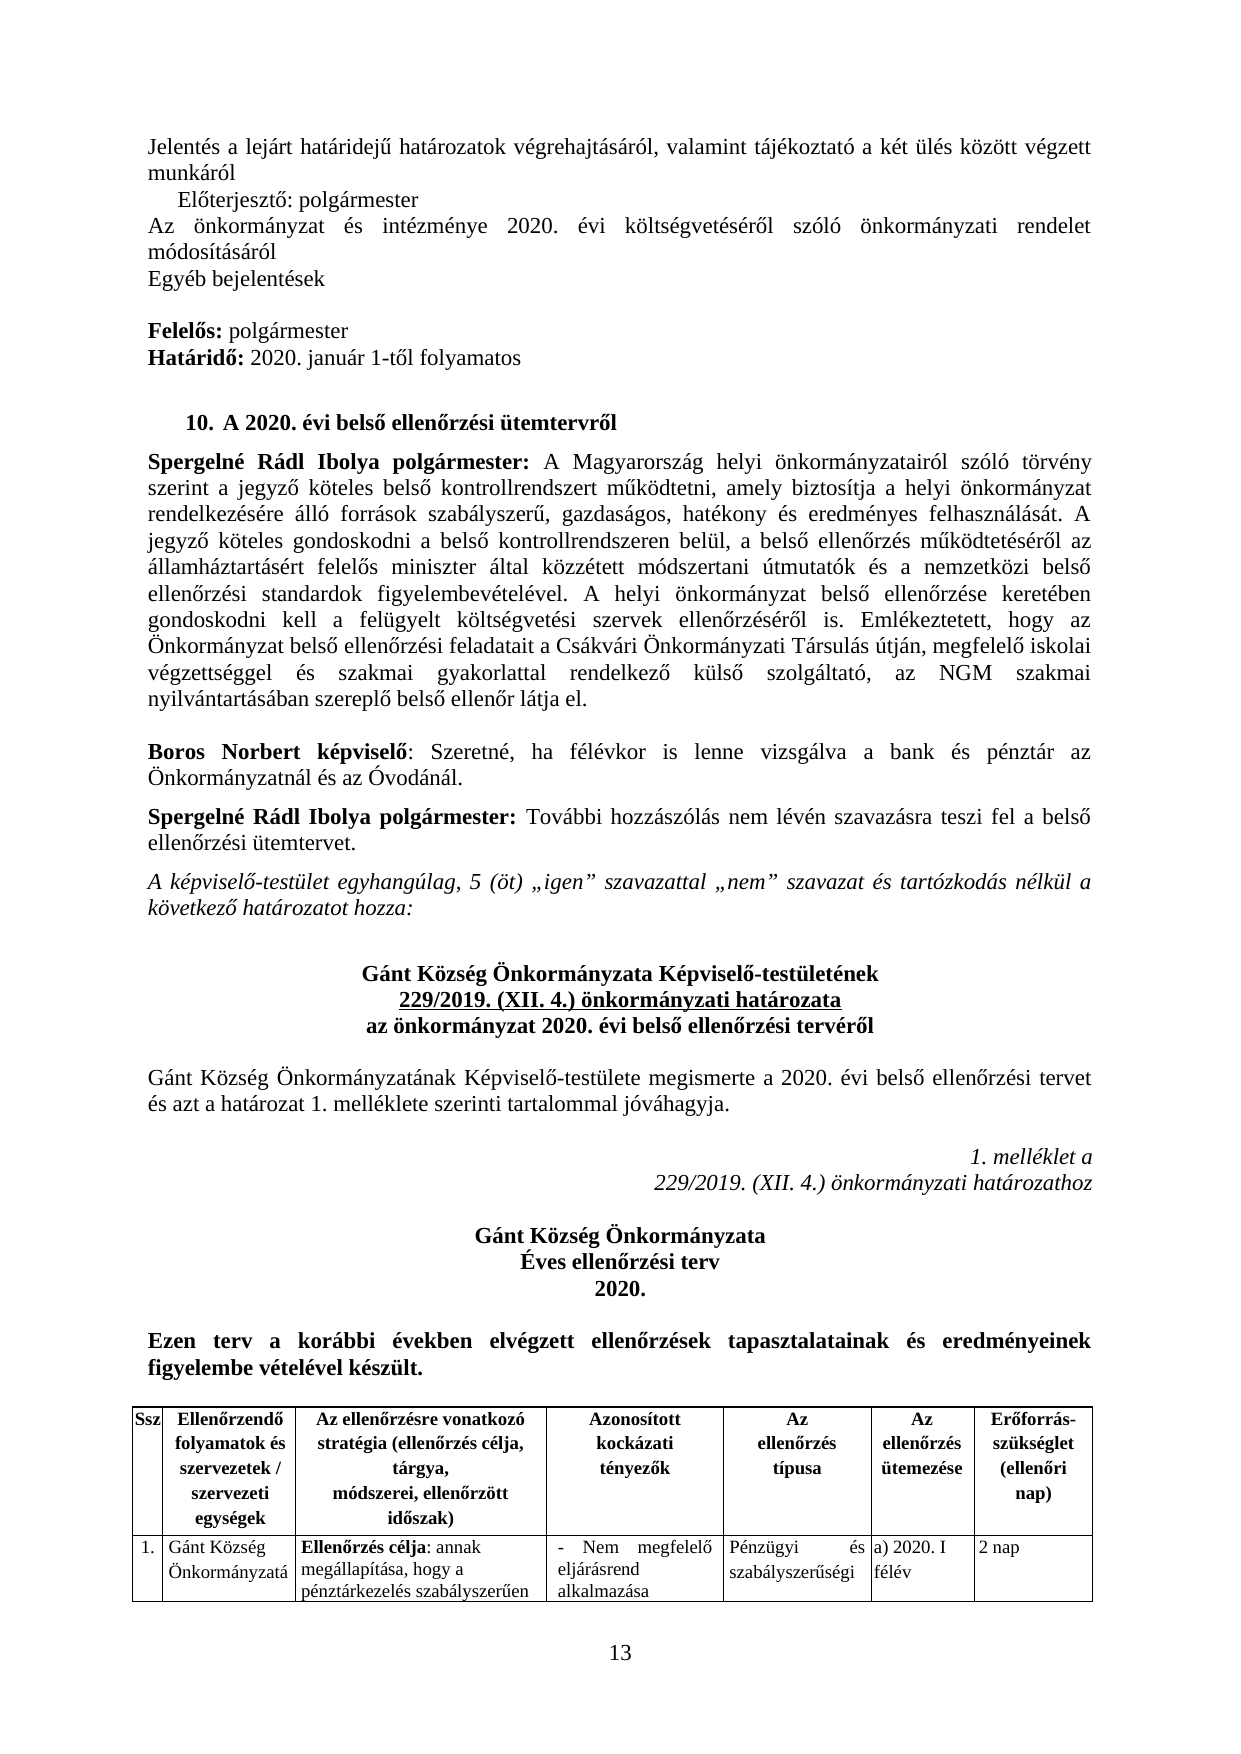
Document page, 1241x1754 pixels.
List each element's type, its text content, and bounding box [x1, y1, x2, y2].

text Jelentés a lejárt határidejű határozatok végrehajtásáról, valamint tájékoztató a két ülés között végzett munkáról [148, 133, 1093, 186]
table_header Ellenőrzendő folyamatok és szervezetek / szervezeti egységek [163, 1408, 295, 1535]
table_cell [724, 1536, 871, 1601]
text Határidő: 2020. január 1-től folyamatos [148, 344, 1093, 370]
text A képviselő-testület egyhangúlag, 5 (öt) „igen” szavazattal „nem” szavazat és tartózkodás nélkül a következő határozatot hozza: [148, 868, 1093, 921]
table_header Az ellenőrzés típusa [724, 1408, 871, 1535]
text Boros Norbert képviselő: Szeretné, ha félévkor is lenne vizsgálva a bank és pénztár az Önkormányzatnál és az Óvodánál. [148, 738, 1093, 790]
text Egyéb bejelentések [148, 265, 1093, 291]
text 2020. [148, 1274, 1093, 1301]
table_header Az ellenőrzés ütemezése [872, 1408, 974, 1535]
table_cell 2 nap [975, 1536, 1092, 1601]
text Gánt Község Önkormányzata Képviselő-testületének [148, 960, 1093, 986]
table_header Azonosított kockázati tényezők [547, 1408, 723, 1535]
text az önkormányzat 2020. évi belső ellenőrzési tervéről [148, 1012, 1093, 1039]
text 1. melléklet a [148, 1143, 1093, 1169]
text 229/2019. (XII. 4.) önkormányzati határozata [148, 986, 1093, 1012]
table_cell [872, 1536, 974, 1601]
text Az önkormányzat és intézménye 2020. évi költségvetéséről szóló önkormányzati rendelet módosításáról [148, 212, 1093, 265]
text Ezen terv a korábbi években elvégzett ellenőrzések tapasztalatainak és eredményeinek figyelembe vételével készült. [148, 1327, 1093, 1380]
table_header Erőforrás-szükséglet (ellenőri nap) [975, 1408, 1092, 1535]
text 229/2019. (XII. 4.) önkormányzati határozathoz [148, 1169, 1093, 1196]
text Felelős: polgármester [148, 317, 1093, 344]
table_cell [296, 1536, 546, 1601]
text Éves ellenőrzési terv [148, 1248, 1093, 1274]
text Spergelné Rádl Ibolya polgármester: További hozzászólás nem lévén szavazásra teszi fel a belső ellenőrzési ütemtervet. [148, 803, 1093, 856]
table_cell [163, 1536, 295, 1601]
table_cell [547, 1536, 723, 1601]
table_cell 1. [133, 1536, 162, 1601]
list A 2020. évi belső ellenőrzési ütemtervről [185, 409, 1093, 435]
text Gánt Község Önkormányzatának Képviselő-testülete megismerte a 2020. évi belső ellenőrzési tervet és azt a határozat 1. melléklete szerinti tartalommal jóváhagyja. [148, 1064, 1093, 1116]
table_header Az ellenőrzésre vonatkozó stratégia (ellenőrzés célja, tárgya, módszerei, ellenőrzött időszak) [296, 1408, 546, 1535]
text Gánt Község Önkormányzata [148, 1222, 1093, 1248]
text Előterjesztő: polgármester [177, 186, 1093, 212]
text Spergelné Rádl Ibolya polgármester: A Magyarország helyi önkormányzatairól szóló törvény szerint a jegyző köteles belső kontrollrendszert működtetni, amely biztosítja a helyi önkormányzat rendelkezésére álló források szabályszerű, gazdaságos, hatékony és eredményes felhasználását. A jegyző köteles gondoskodni a belső kontrollrendszeren belül, a belső ellenőrzés működtetéséről az államháztartásért felelős miniszter által közzétett módszertani útmutatók és a nemzetközi belső ellenőrzési standardok figyelembevételével. A helyi önkormányzat belső ellenőrzése keretében gondoskodni kell a felügyelt költségvetési szervek ellenőrzéséről is. Emlékeztetett, hogy az Önkormányzat belső ellenőrzési feladatait a Csákvári Önkormányzati Társulás útján, megfelelő iskolai végzettséggel és szakmai gyakorlattal rendelkező külső szolgáltató, az NGM szakmai nyilvántartásában szereplő belső ellenőr látja el. [148, 448, 1093, 711]
table_header Ssz [133, 1408, 162, 1535]
